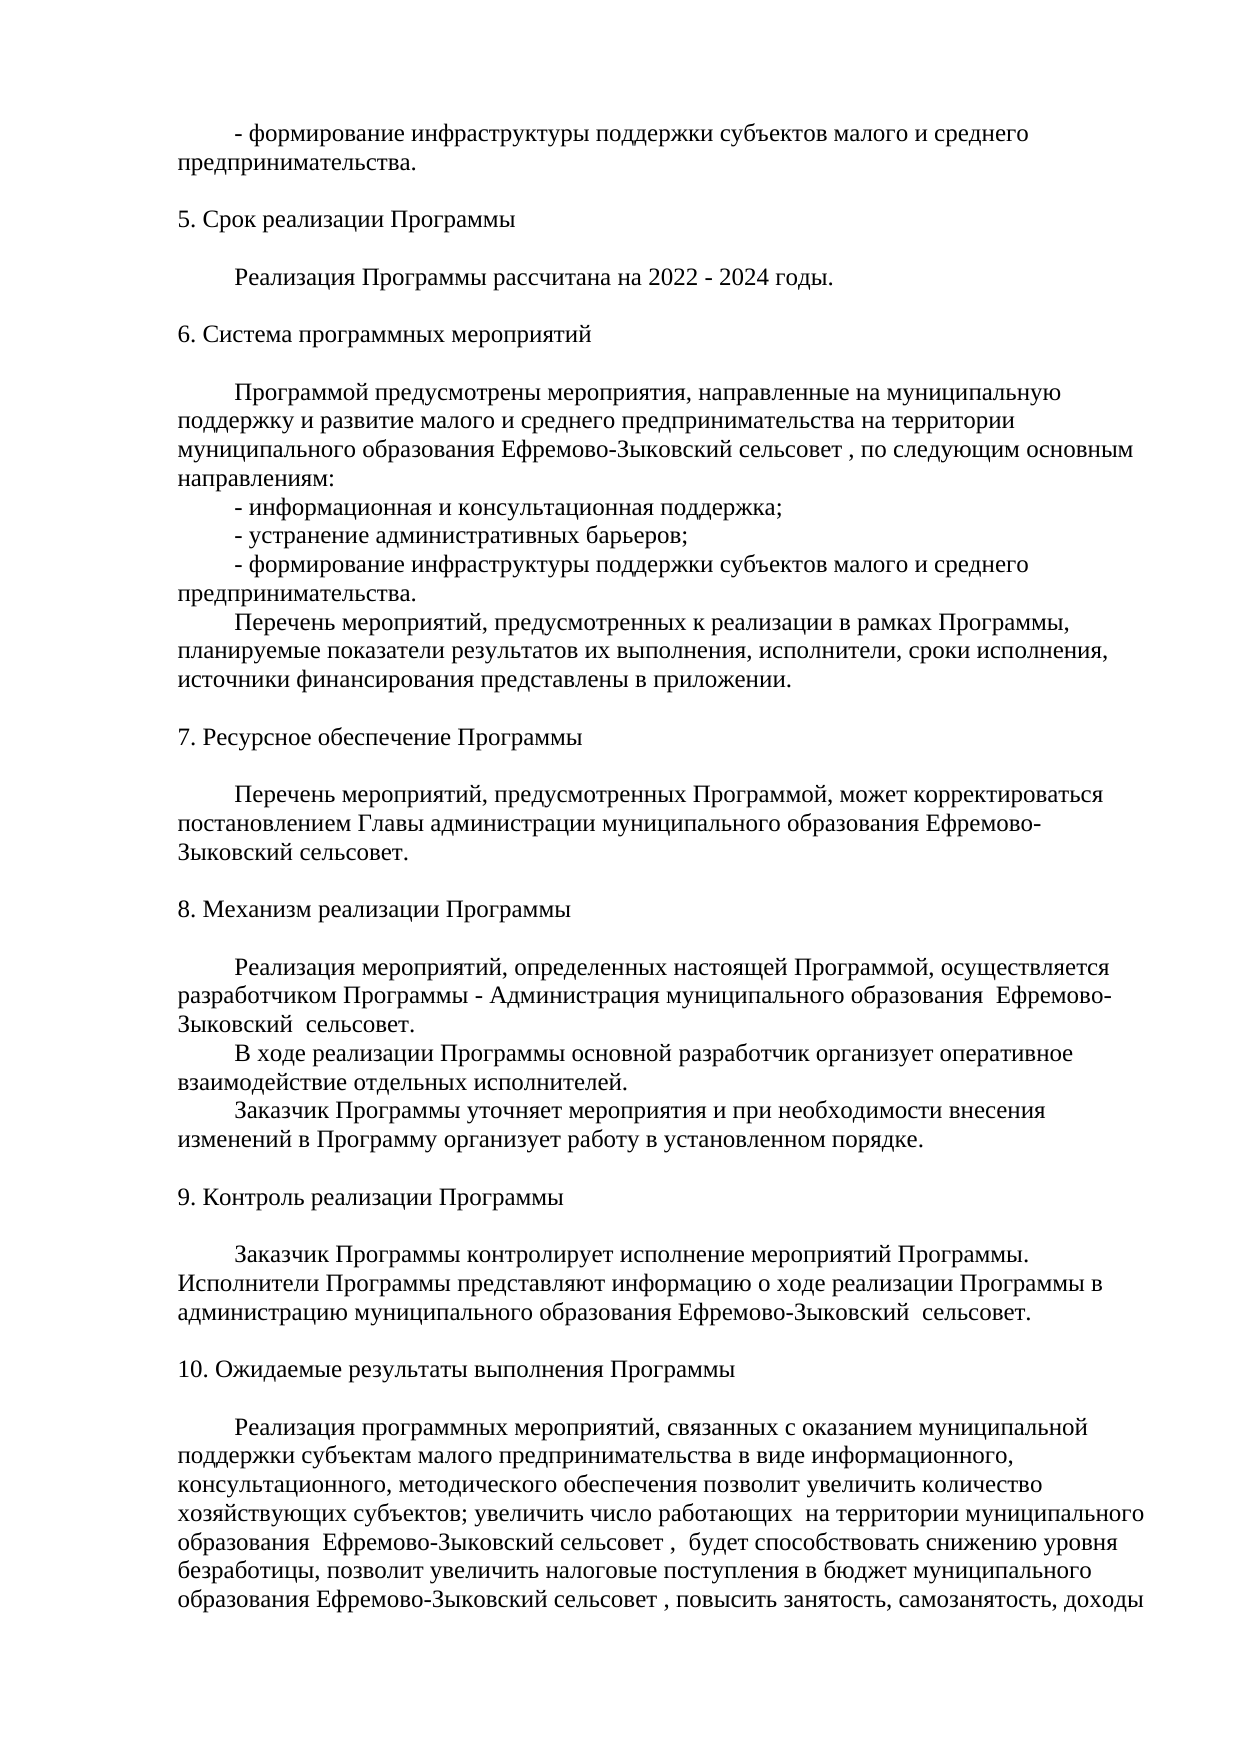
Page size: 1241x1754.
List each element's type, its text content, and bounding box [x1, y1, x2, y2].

text Заказчик Программы контролирует исполнение мероприятий Программы. Исполнители Программы представляют информацию о ходе реализации Программы в администрацию муниципального образования Ефремово-Зыковский сельсовет. [177, 1239, 1152, 1326]
text - информационная и консультационная поддержка; [177, 492, 1152, 521]
text 9. Контроль реализации Программы [177, 1182, 1152, 1211]
text 7. Ресурсное обеспечение Программы [177, 722, 1152, 751]
text Программой предусмотрены мероприятия, направленные на муниципальную поддержку и развитие малого и среднего предпринимательства на территории муниципального образования Ефремово-Зыковский сельсовет , по следующим основным направлениям: [177, 377, 1152, 492]
text В ходе реализации Программы основной разработчик организует оперативное взаимодействие отдельных исполнителей. [177, 1038, 1152, 1096]
text Заказчик Программы уточняет мероприятия и при необходимости внесения изменений в Программу организует работу в установленном порядке. [177, 1096, 1152, 1153]
text 6. Система программных мероприятий [177, 319, 1152, 348]
text - формирование инфраструктуры поддержки субъектов малого и среднего предпринимательства. [177, 549, 1152, 607]
text Перечень мероприятий, предусмотренных к реализации в рамках Программы, планируемые показатели результатов их выполнения, исполнители, сроки исполнения, источники финансирования представлены в приложении. [177, 607, 1152, 693]
text 8. Механизм реализации Программы [177, 894, 1152, 923]
text Реализация мероприятий, определенных настоящей Программой, осуществляется разработчиком Программы - Администрация муниципального образования Ефремово-Зыковский сельсовет. [177, 952, 1152, 1038]
text Реализация Программы рассчитана на 2022 - 2024 годы. [177, 262, 1152, 291]
text Перечень мероприятий, предусмотренных Программой, может корректироваться постановлением Главы администрации муниципального образования Ефремово-Зыковский сельсовет. [177, 779, 1152, 866]
text 5. Срок реализации Программы [177, 204, 1152, 233]
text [177, 1412, 1152, 1613]
text 10. Ожидаемые результаты выполнения Программы [177, 1354, 1152, 1383]
text - устранение административных барьеров; [177, 521, 1152, 549]
text - формирование инфраструктуры поддержки субъектов малого и среднего предпринимательства. [177, 118, 1152, 176]
